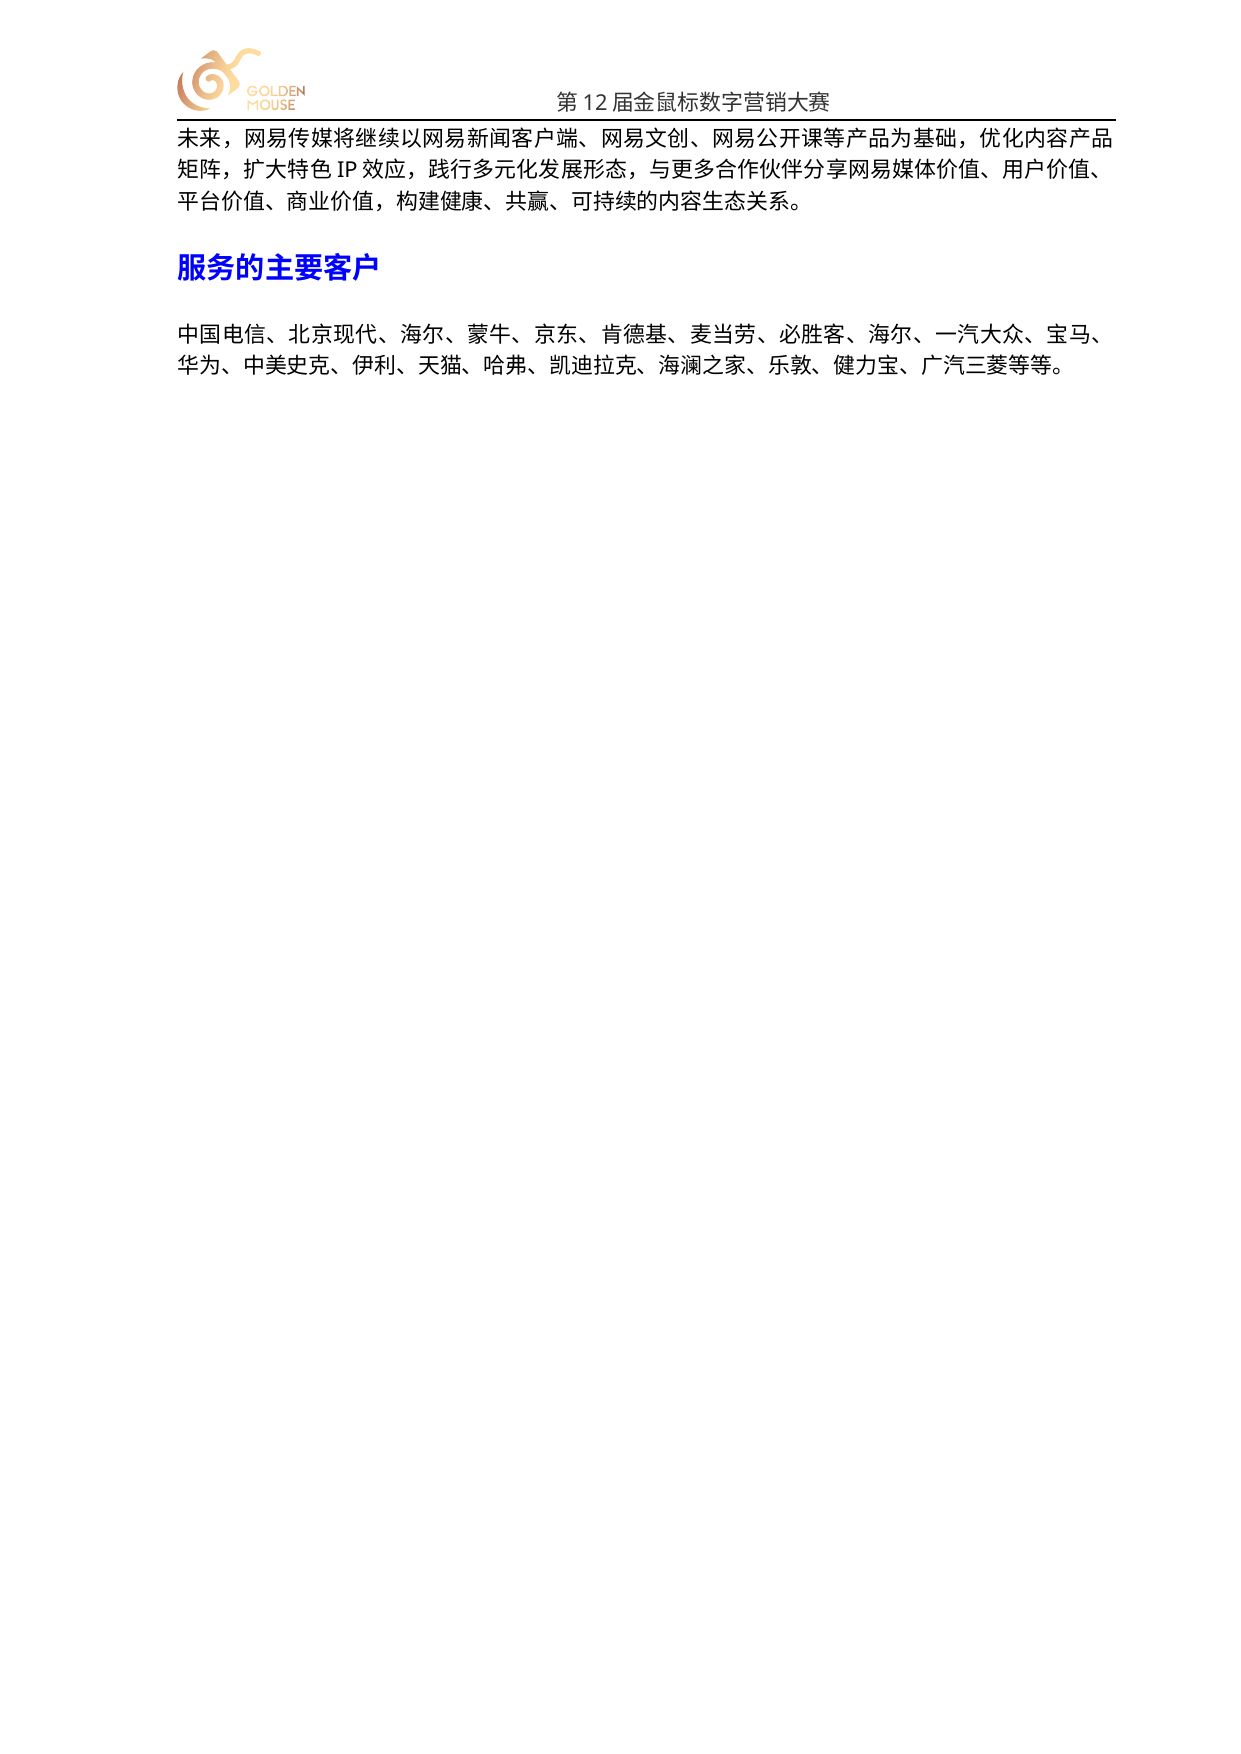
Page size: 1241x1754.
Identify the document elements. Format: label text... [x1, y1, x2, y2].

list 中国电信、北京现代、海尔、蒙牛、京东、肯德基、麦当劳、必胜客、海尔、一汽大众、宝马、华为、中美史克、伊利、天猫、哈弗、凯迪拉克、海澜之家、乐敦、健力宝、广汽三菱等等。 [177, 317, 1116, 380]
text 未来，网易传媒将继续以网易新闻客户端、网易文创、网易公开课等产品为基础，优化内容产品矩阵，扩大特色IP效应，践行多元化发展形态，与更多合作伙伴分享网易媒体价值、用户价值、平台价值、商业价值，构建健康、共赢、可持续的内容生态关系。 [177, 121, 1116, 216]
text 服务的主要客户 [177, 245, 1116, 287]
picture [177, 48, 305, 111]
